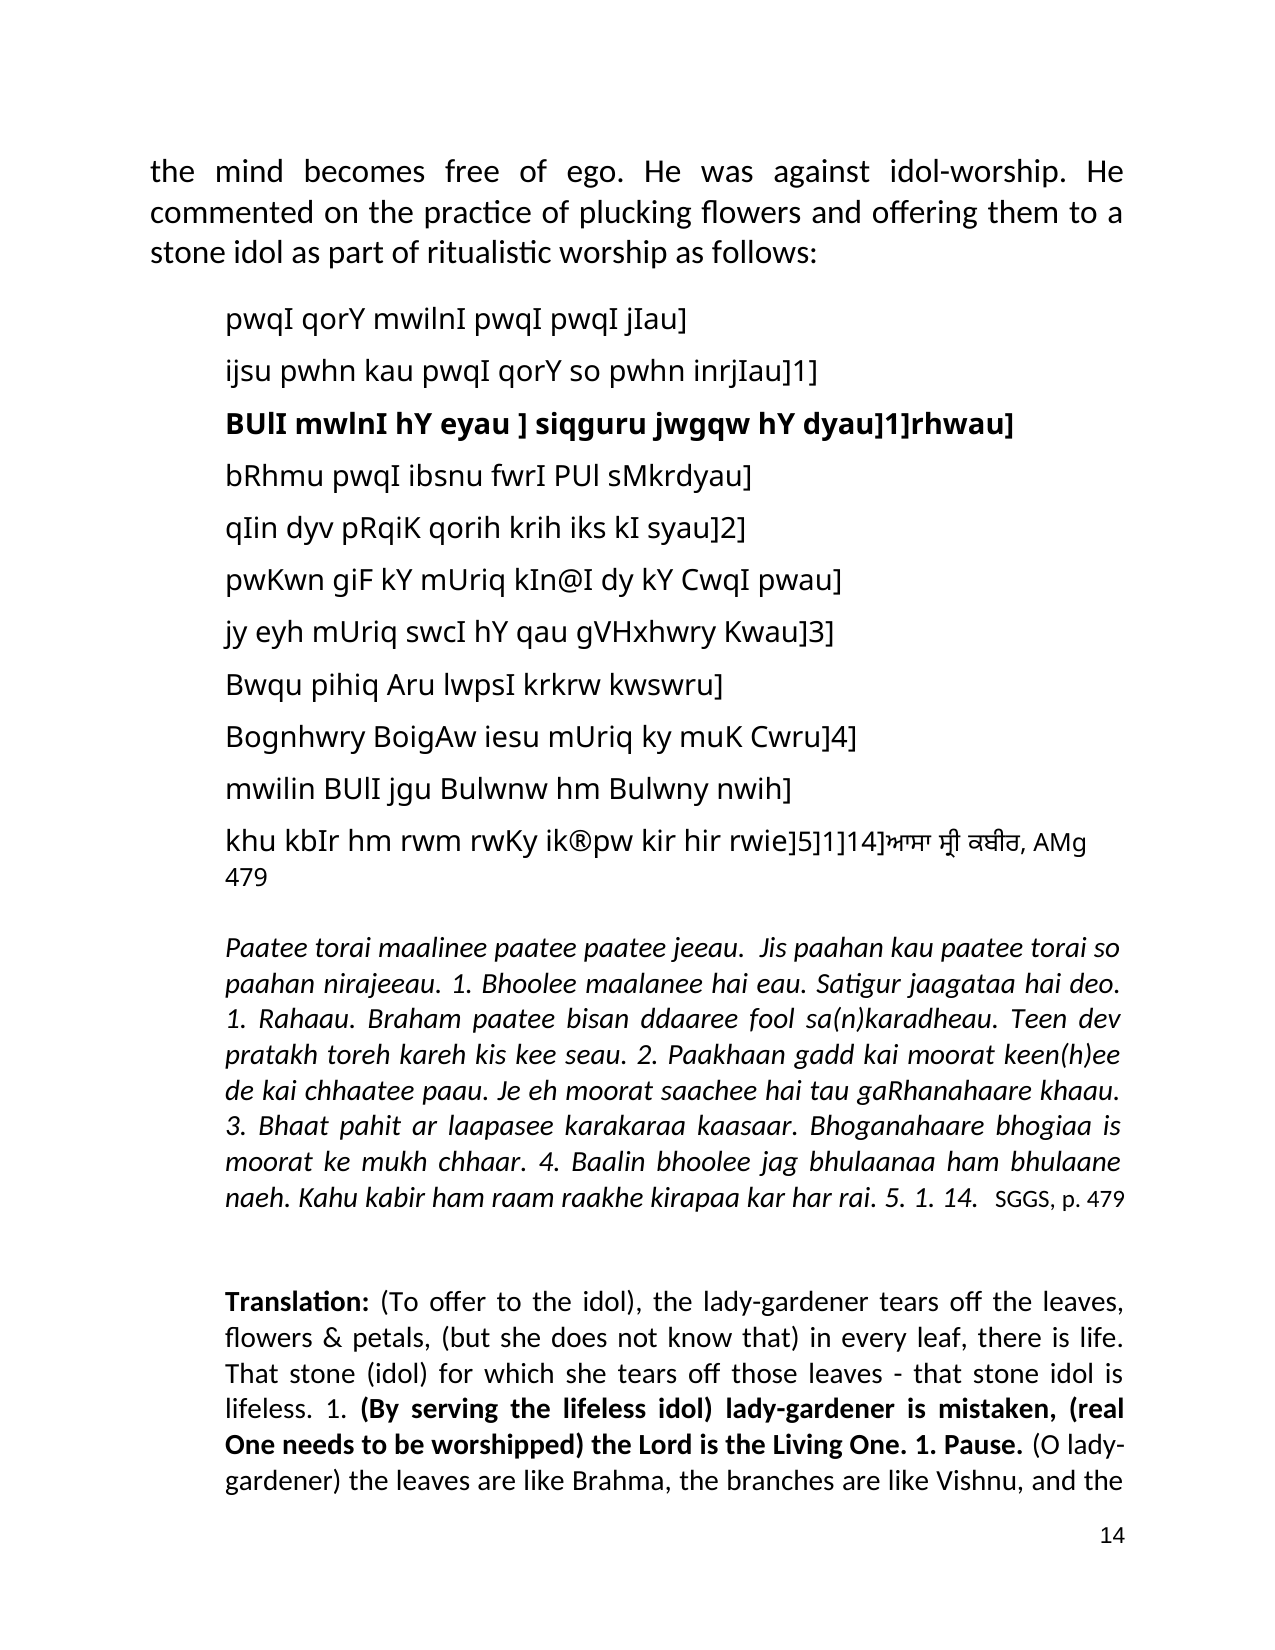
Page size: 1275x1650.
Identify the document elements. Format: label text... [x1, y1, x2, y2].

text khu kbIr hm rwm rwKy ik®pw kir hir rwie]5]1]14]ਆਸਾ ਸ੍ਰੀ ਕਬੀਰ, AMg 479 [225, 820, 1125, 894]
text Bwqu pihiq Aru lwpsI krkrw kwswru] [225, 664, 1125, 703]
text bRhmu pwqI ibsnu fwrI PUl sMkrdyau] [225, 455, 1125, 495]
text qIin dyv pRqiK qorih krih iks kI syau]2] [225, 507, 1125, 547]
text pwKwn giF kY mUriq kIn@I dy kY CwqI pwau] [225, 559, 1125, 599]
text BUlI mwlnI hY eyau ] siqguru jwgqw hY dyau]1]rhwau] [225, 403, 1125, 443]
text Bognhwry BoigAw iesu mUriq ky muK Cwru]4] [225, 716, 1125, 756]
text ijsu pwhn kau pwqI qorY so pwhn inrjIau]1] [225, 351, 1125, 390]
text pwqI qorY mwilnI pwqI pwqI jIau] [225, 298, 1125, 338]
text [150, 150, 1125, 272]
text Paatee torai maalinee paatee paatee jeeau. Jis paahan kau paatee torai so paahan nirajeeau. 1. Bhoolee maalanee hai eau. Satigur jaagataa hai deo. 1. Rahaau. Braham paatee bisan ddaaree fool sa(n)karadheau. Teen dev pratakh toreh kareh kis kee seau. 2. Paakhaan gadd kai moorat keen(h)ee de kai chhaatee paau. Je eh moorat saachee hai tau gaRhanahaare khaau. 3. Bhaat pahit ar laapasee karakaraa kaasaar. Bhoganahaare bhogiaa is moorat ke mukh chhaar. 4. Baalin bhoolee jag bhulaanaa ham bhulaane naeh. Kahu kabir ham raam raakhe kirapaa kar har rai. 5. 1. 14. SGGS, p. 479 [225, 929, 1125, 1250]
text jy eyh mUriq swcI hY qau gVHxhwry Kwau]3] [225, 612, 1125, 651]
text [225, 1283, 1125, 1497]
text mwilin BUlI jgu Bulwnw hm Bulwny nwih] [225, 768, 1125, 808]
